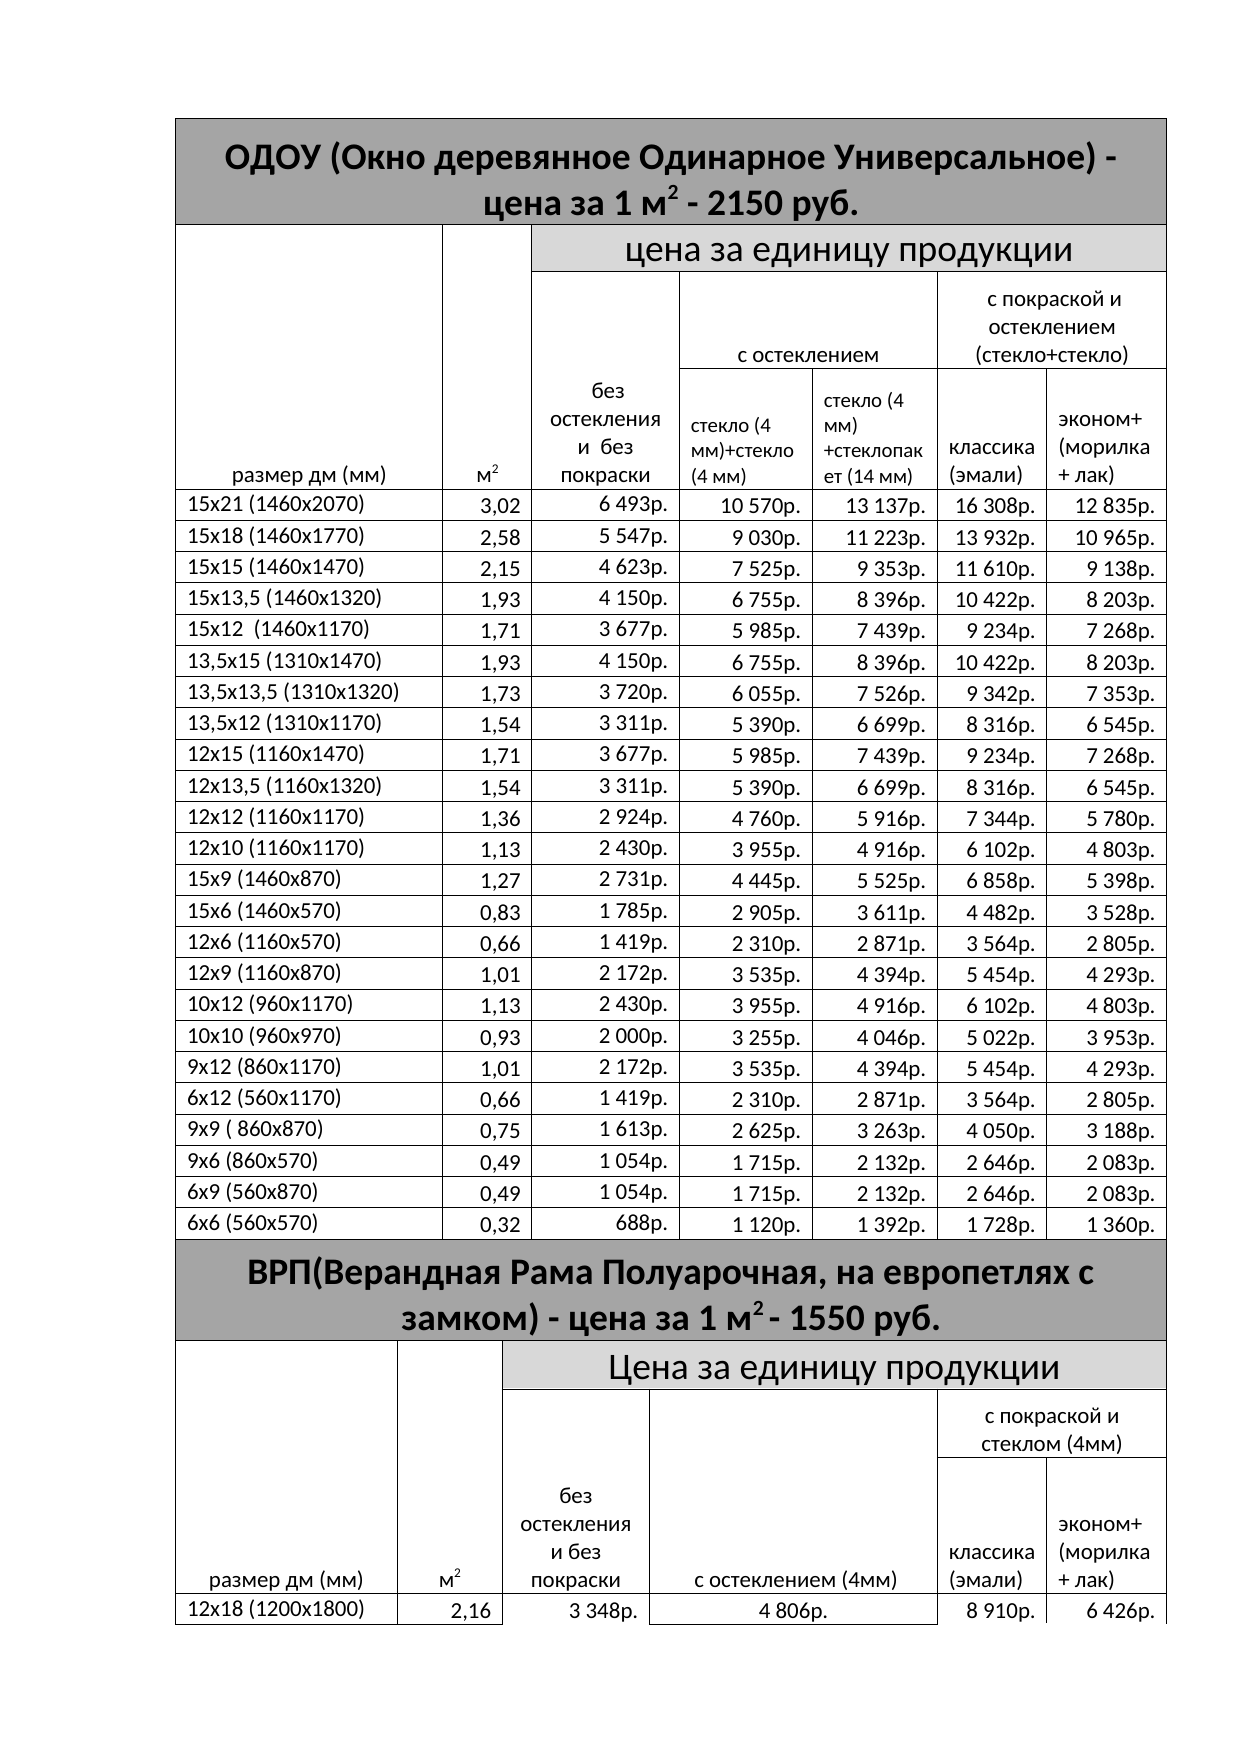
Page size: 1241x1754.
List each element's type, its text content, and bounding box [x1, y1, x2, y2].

table_cell 12х12 (1160х1170) [176, 802, 442, 832]
table_cell 15х12 (1460х1170) [176, 615, 442, 645]
table_cell 1,36 [443, 802, 531, 832]
table_cell 4 293р. [1047, 958, 1166, 988]
table_cell 4 916р. [813, 833, 937, 863]
table_cell 2 871р. [813, 927, 937, 957]
table_cell 2 625р. [680, 1115, 812, 1145]
table_cell 4 760р. [680, 802, 812, 832]
table_cell 1 613р. [532, 1115, 679, 1145]
table_cell с остеклением [680, 272, 937, 368]
table_cell 1,13 [443, 833, 531, 863]
table_cell 12х13,5 (1160х1320) [176, 771, 442, 801]
table_cell 0,66 [443, 1083, 531, 1113]
table_cell 5 390р. [680, 708, 812, 738]
table_cell 8 396р. [813, 646, 937, 676]
table_cell 12х18 (1200х1800) [176, 1594, 397, 1624]
table_cell 5 525р. [813, 865, 937, 895]
table_cell 6 699р. [813, 771, 937, 801]
table_cell 1,73 [443, 677, 531, 707]
table_cell 1 054р. [532, 1177, 679, 1207]
table_cell без остекления и без покраски [503, 1390, 649, 1593]
table_cell 5 985р. [680, 615, 812, 645]
table_cell 2 731р. [532, 865, 679, 895]
table_cell ОДОУ (Окно деревянное Одинарное Универсальное) - цена за 1 м2 - 2150 руб. [176, 119, 1166, 224]
table_cell 5 985р. [680, 740, 812, 770]
table_cell 3 348р. [503, 1594, 649, 1624]
table_cell 13,5х15 (1310х1470) [176, 646, 442, 676]
table_cell 9 234р. [938, 740, 1046, 770]
table_cell 2 132р. [813, 1177, 937, 1207]
table_cell 2 083р. [1047, 1177, 1166, 1207]
table_cell 6 545р. [1047, 771, 1166, 801]
table_cell 5 022р. [938, 1021, 1046, 1051]
table_cell 1 120р. [680, 1208, 812, 1238]
table_cell 6 102р. [938, 990, 1046, 1020]
table_cell 1,27 [443, 865, 531, 895]
table_cell 16 308р. [938, 490, 1046, 520]
table_cell 1 728р. [938, 1208, 1046, 1238]
table_cell 0,93 [443, 1021, 531, 1051]
table_cell 9 138р. [1047, 552, 1166, 582]
table_cell 15х18 (1460х1770) [176, 521, 442, 551]
table_cell 3 564р. [938, 927, 1046, 957]
table_cell 688р. [532, 1208, 679, 1238]
table_cell 6 755р. [680, 646, 812, 676]
table_cell 13,5х12 (1310х1170) [176, 708, 442, 738]
table_cell 1 785р. [532, 896, 679, 926]
table_cell 4 046р. [813, 1021, 937, 1051]
table_cell 5 780р. [1047, 802, 1166, 832]
table_cell 3 188р. [1047, 1115, 1166, 1145]
table_cell Цена за единицу продукции [503, 1341, 1166, 1388]
table_cell 1 054р. [532, 1146, 679, 1176]
table_cell 1,54 [443, 708, 531, 738]
table_cell 7 439р. [813, 615, 937, 645]
table_cell 9х6 (860х570) [176, 1146, 442, 1176]
table_cell с покраской и стеклом (4мм) [938, 1390, 1166, 1457]
table_cell 9 030р. [680, 521, 812, 551]
table_cell 5 916р. [813, 802, 937, 832]
table_cell 3 955р. [680, 833, 812, 863]
table_cell размер дм (мм) [176, 225, 442, 488]
table_cell 12х6 (1160х570) [176, 927, 442, 957]
table_cell 0,66 [443, 927, 531, 957]
table_cell м2 [443, 225, 531, 488]
table_cell 7 526р. [813, 677, 937, 707]
table_cell 3 535р. [680, 1052, 812, 1082]
table_cell 3 720р. [532, 677, 679, 707]
table_cell 10 965р. [1047, 521, 1166, 551]
table_cell 1,71 [443, 740, 531, 770]
table_cell 6 545р. [1047, 708, 1166, 738]
table_cell 4 806р. [650, 1594, 937, 1624]
table_cell 7 353р. [1047, 677, 1166, 707]
table_cell 11 610р. [938, 552, 1046, 582]
table_cell стекло (4 мм)+стеклопакет (14 мм) [813, 369, 937, 488]
table_cell 6 858р. [938, 865, 1046, 895]
table_cell 15х15 (1460х1470) [176, 552, 442, 582]
table_cell 3 535р. [680, 958, 812, 988]
table_cell 4 482р. [938, 896, 1046, 926]
table_cell 6х9 (560х870) [176, 1177, 442, 1207]
table_cell 2 871р. [813, 1083, 937, 1113]
table_cell 2,58 [443, 521, 531, 551]
table_cell 2 000р. [532, 1021, 679, 1051]
table_cell 3 311р. [532, 771, 679, 801]
table_cell 2 310р. [680, 927, 812, 957]
table_cell 2 083р. [1047, 1146, 1166, 1176]
table_cell 10 570р. [680, 490, 812, 520]
table_cell 2,15 [443, 552, 531, 582]
table_cell 4 150р. [532, 583, 679, 613]
table_cell классика (эмали) [938, 369, 1046, 488]
table_cell 10х10 (960х970) [176, 1021, 442, 1051]
table_cell 5 398р. [1047, 865, 1166, 895]
table_cell 4 916р. [813, 990, 937, 1020]
table_cell 7 268р. [1047, 615, 1166, 645]
table_cell 3,02 [443, 490, 531, 520]
table_cell 12 835р. [1047, 490, 1166, 520]
table_cell 0,83 [443, 896, 531, 926]
table_cell 6 055р. [680, 677, 812, 707]
table_cell 2 646р. [938, 1146, 1046, 1176]
table_cell 2 172р. [532, 958, 679, 988]
table_cell 6 426р. [1047, 1594, 1166, 1624]
table_cell 15х9 (1460х870) [176, 865, 442, 895]
table_cell 4 803р. [1047, 990, 1166, 1020]
table_cell цена за единицу продукции [532, 225, 1166, 271]
table_cell 7 344р. [938, 802, 1046, 832]
table_cell 2 310р. [680, 1083, 812, 1113]
table_cell ВРП(Верандная Рама Полуарочная, на европетлях с замком) - цена за 1 м2 - 1550 руб. [176, 1240, 1166, 1340]
table_cell 9 234р. [938, 615, 1046, 645]
table_cell 2 172р. [532, 1052, 679, 1082]
table_cell 10 422р. [938, 646, 1046, 676]
table_cell 2 430р. [532, 990, 679, 1020]
table_cell 15х21 (1460х2070) [176, 490, 442, 520]
table_cell 2 805р. [1047, 1083, 1166, 1113]
table_cell эконом+ (морилка + лак) [1047, 1458, 1166, 1593]
table_cell 13 932р. [938, 521, 1046, 551]
table_cell 3 677р. [532, 615, 679, 645]
table_cell с остеклением (4мм) [650, 1390, 937, 1593]
table_cell 3 677р. [532, 740, 679, 770]
table_cell 5 454р. [938, 1052, 1046, 1082]
table_cell 2 905р. [680, 896, 812, 926]
table_cell 6х12 (560х1170) [176, 1083, 442, 1113]
table_cell 6 755р. [680, 583, 812, 613]
table_cell 1,93 [443, 646, 531, 676]
table_cell 3 311р. [532, 708, 679, 738]
table_cell 10 422р. [938, 583, 1046, 613]
table_cell 3 611р. [813, 896, 937, 926]
table_cell 2 646р. [938, 1177, 1046, 1207]
table_cell 1,01 [443, 1052, 531, 1082]
table_cell 9 353р. [813, 552, 937, 582]
table_cell стекло (4 мм)+стекло (4 мм) [680, 369, 812, 488]
table_cell 5 390р. [680, 771, 812, 801]
table_cell 1,93 [443, 583, 531, 613]
table_cell 4 623р. [532, 552, 679, 582]
table_cell 2,16 [398, 1594, 502, 1624]
table_cell 7 268р. [1047, 740, 1166, 770]
table_cell 2 924р. [532, 802, 679, 832]
table_cell 9х12 (860х1170) [176, 1052, 442, 1082]
table_cell 1 715р. [680, 1177, 812, 1207]
table_cell 1 360р. [1047, 1208, 1166, 1238]
table_cell 0,32 [443, 1208, 531, 1238]
table_cell 7 439р. [813, 740, 937, 770]
table_cell 0,49 [443, 1177, 531, 1207]
table_cell 4 803р. [1047, 833, 1166, 863]
table_cell 7 525р. [680, 552, 812, 582]
table_cell с покраской и остеклением (стекло+стекло) [938, 272, 1166, 368]
table_cell 3 953р. [1047, 1021, 1166, 1051]
table_cell 4 445р. [680, 865, 812, 895]
table_cell размер дм (мм) [176, 1341, 397, 1593]
table_cell классика (эмали) [938, 1458, 1046, 1593]
table_cell 8 910р. [938, 1594, 1047, 1624]
table_cell 0,49 [443, 1146, 531, 1176]
table_cell 12х9 (1160х870) [176, 958, 442, 988]
table_cell 8 316р. [938, 708, 1046, 738]
table_cell 1,01 [443, 958, 531, 988]
table_cell 4 293р. [1047, 1052, 1166, 1082]
table_cell 6 102р. [938, 833, 1046, 863]
table_cell м2 [398, 1341, 502, 1593]
table_cell 6х6 (560х570) [176, 1208, 442, 1238]
table_cell 3 955р. [680, 990, 812, 1020]
table_cell 1 715р. [680, 1146, 812, 1176]
table_cell 3 255р. [680, 1021, 812, 1051]
table_cell 4 150р. [532, 646, 679, 676]
table_cell 1,54 [443, 771, 531, 801]
table_cell 13 137р. [813, 490, 937, 520]
table_cell 3 528р. [1047, 896, 1166, 926]
table_cell 6 493р. [532, 490, 679, 520]
table_cell 15х6 (1460х570) [176, 896, 442, 926]
table_cell 2 805р. [1047, 927, 1166, 957]
table_cell 1 419р. [532, 1083, 679, 1113]
table_cell 8 316р. [938, 771, 1046, 801]
table_cell 15х13,5 (1460х1320) [176, 583, 442, 613]
table_cell 8 396р. [813, 583, 937, 613]
table_cell 2 132р. [813, 1146, 937, 1176]
table_cell без остекления и без покраски [532, 272, 679, 488]
table_cell 12х10 (1160х1170) [176, 833, 442, 863]
table_cell 3 263р. [813, 1115, 937, 1145]
table_cell 3 564р. [938, 1083, 1046, 1113]
table_cell 4 394р. [813, 1052, 937, 1082]
table_cell 9х9 ( 860х870) [176, 1115, 442, 1145]
table_cell 1 392р. [813, 1208, 937, 1238]
table_cell 4 050р. [938, 1115, 1046, 1145]
table_cell 10х12 (960х1170) [176, 990, 442, 1020]
table_cell 11 223р. [813, 521, 937, 551]
table_cell 1 419р. [532, 927, 679, 957]
table_cell 12х15 (1160х1470) [176, 740, 442, 770]
table_cell 4 394р. [813, 958, 937, 988]
table_cell 8 203р. [1047, 583, 1166, 613]
table_cell 5 547р. [532, 521, 679, 551]
table_cell эконом+ (морилка + лак) [1047, 369, 1166, 488]
table_cell 1,71 [443, 615, 531, 645]
table_cell 2 430р. [532, 833, 679, 863]
table_cell 13,5х13,5 (1310х1320) [176, 677, 442, 707]
table_cell 1,13 [443, 990, 531, 1020]
table_cell 8 203р. [1047, 646, 1166, 676]
table_cell 0,75 [443, 1115, 531, 1145]
table_cell 5 454р. [938, 958, 1046, 988]
table_cell 9 342р. [938, 677, 1046, 707]
table_cell 6 699р. [813, 708, 937, 738]
